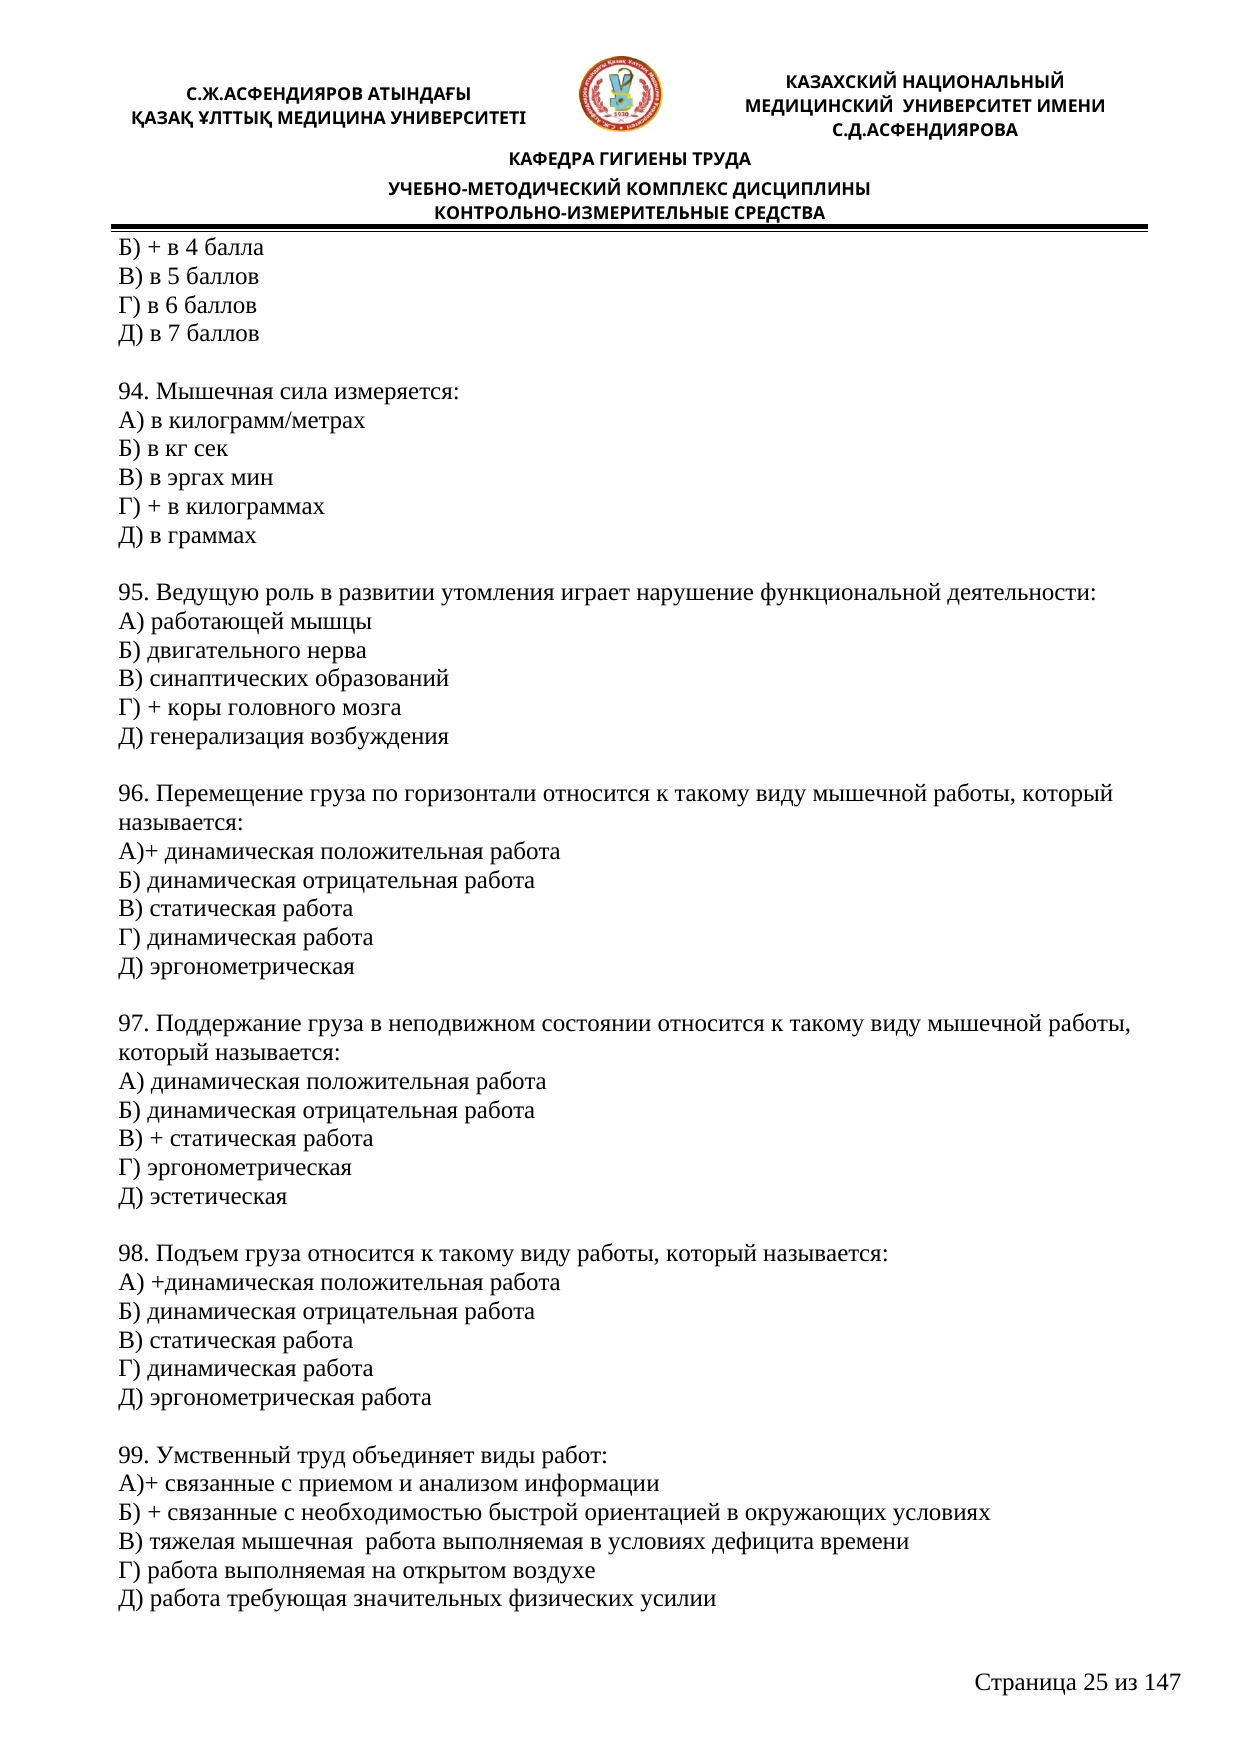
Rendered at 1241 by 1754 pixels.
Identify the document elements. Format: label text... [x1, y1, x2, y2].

text Д) в 7 баллов [118, 318, 1181, 347]
text Д) работа требующая значительных физических усилии [118, 1583, 1181, 1612]
text В) статическая работа [118, 893, 1181, 922]
text 97. Поддержание груза в неподвижном состоянии относится к такому виду мышечной работы, который называется: [118, 1008, 1181, 1066]
text 99. Умственный труд объединяет виды работ: [118, 1440, 1181, 1468]
text В) в 5 баллов [118, 261, 1181, 290]
text Д) эстетическая [118, 1181, 1181, 1210]
text А) динамическая положительная работа [118, 1066, 1181, 1095]
text А)+ динамическая положительная работа [118, 836, 1181, 865]
text Д) генерализация возбуждения [118, 721, 1181, 750]
text 95. Ведущую роль в развитии утомления играет нарушение функциональной деятельности: [118, 577, 1181, 606]
text Б) + связанные с необходимостью быстрой ориентацией в окружающих условиях [118, 1497, 1181, 1526]
text Д) эргонометрическая работа [118, 1382, 1181, 1411]
text Д) в граммах [118, 520, 1181, 548]
text Г) + в килограммах [118, 491, 1181, 520]
text В) в эргах мин [118, 462, 1181, 491]
text Г) эргонометрическая [118, 1152, 1181, 1181]
text В) синаптических образований [118, 663, 1181, 692]
text А) работающей мышцы [118, 606, 1181, 635]
text Б) двигательного нерва [118, 635, 1181, 663]
text Б) динамическая отрицательная работа [118, 1296, 1181, 1325]
text В) + статическая работа [118, 1123, 1181, 1152]
text 96. Перемещение груза по горизонтали относится к такому виду мышечной работы, который называется: [118, 778, 1181, 836]
text Б) в кг сек [118, 433, 1181, 462]
text 98. Подъем груза относится к такому виду работы, который называется: [118, 1238, 1181, 1267]
text 94. Мышечная сила измеряется: [118, 376, 1181, 405]
text В) статическая работа [118, 1325, 1181, 1353]
text Б) + в 4 балла [118, 131, 1181, 261]
text Г) динамическая работа [118, 922, 1181, 951]
text Г) работа выполняемая на открытом воздухе [118, 1555, 1181, 1583]
text Б) динамическая отрицательная работа [118, 865, 1181, 893]
text А) +динамическая положительная работа [118, 1267, 1181, 1296]
text А)+ связанные с приемом и анализом информации [118, 1468, 1181, 1497]
picture [579, 56, 664, 131]
text А) в килограмм/метрах [118, 405, 1181, 433]
text Б) динамическая отрицательная работа [118, 1095, 1181, 1123]
text В) тяжелая мышечная работа выполняемая в условиях дефицита времени [118, 1526, 1181, 1555]
text Г) + коры головного мозга [118, 692, 1181, 721]
text Г) динамическая работа [118, 1353, 1181, 1382]
text Д) эргонометрическая [118, 951, 1181, 980]
text Г) в 6 баллов [118, 290, 1181, 318]
